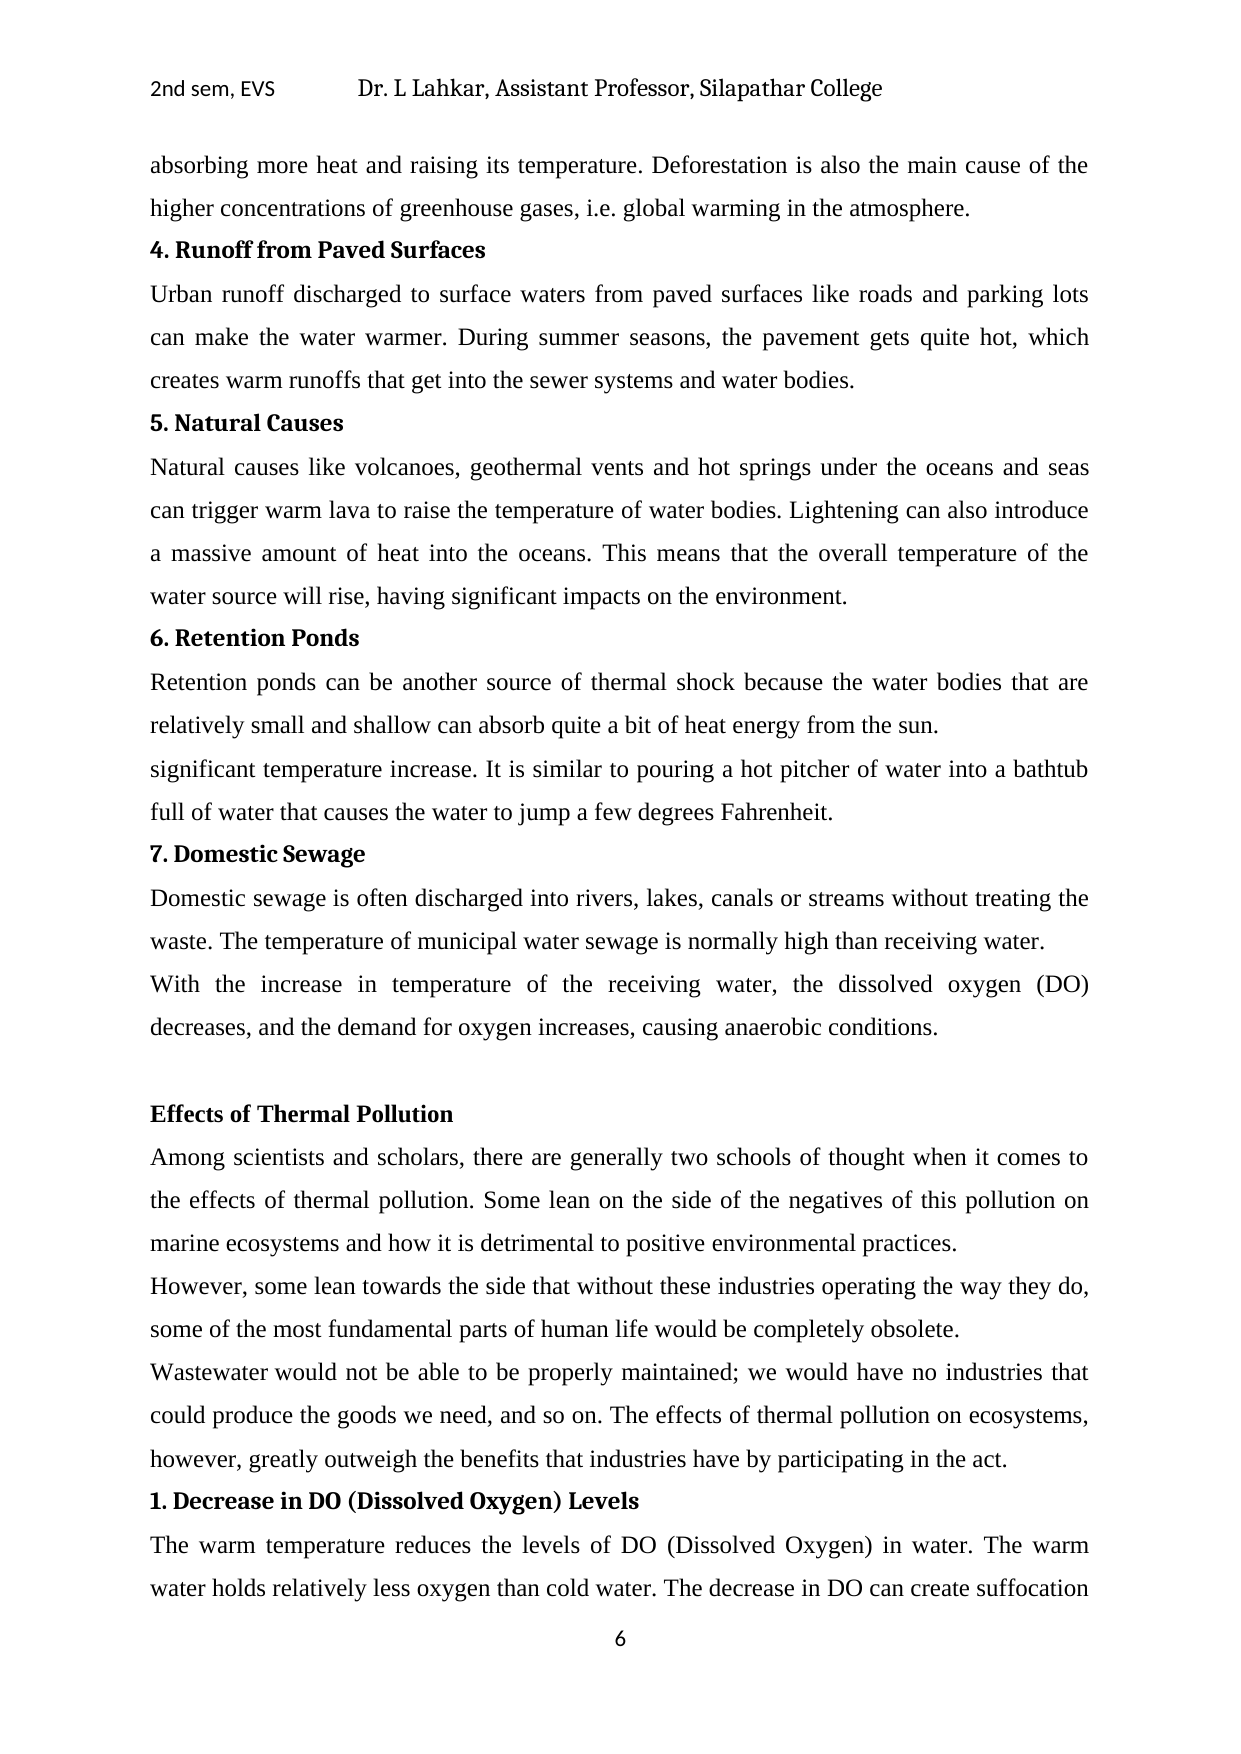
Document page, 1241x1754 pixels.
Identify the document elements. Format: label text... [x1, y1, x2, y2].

subtitle 7. Domestic Sewage [150, 840, 1090, 869]
subtitle 4. Runoff from Paved Surfaces [150, 236, 1090, 265]
subtitle 1. Decrease in DO (Dissolved Oxygen) Levels [150, 1487, 1090, 1516]
text Domestic sewage is often discharged into rivers, lakes, canals or streams without treating the waste. The temperature of municipal water sewage is normally high than receiving water. [150, 883, 1090, 955]
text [150, 150, 1090, 222]
subtitle 5. Natural Causes [150, 409, 1090, 437]
subtitle Effects of Thermal Pollution [150, 1099, 1090, 1127]
text significant temperature increase. It is similar to pouring a hot pitcher of water into a bathtub full of water that causes the water to jump a few degrees Fahrenheit. [150, 754, 1090, 826]
text Retention ponds can be another source of thermal shock because the water bodies that are relatively small and shallow can absorb quite a bit of heat energy from the sun. [150, 667, 1090, 739]
text However, some lean towards the side that without these industries operating the way they do, some of the most fundamental parts of human life would be completely obsolete. [150, 1271, 1090, 1343]
text Natural causes like volcanoes, geothermal vents and hot springs under the oceans and seas can trigger warm lava to raise the temperature of water bodies. Lightening can also introduce a massive amount of heat into the oceans. This means that the overall temperature of the water source will rise, having significant impacts on the environment. [150, 452, 1090, 610]
text With the increase in temperature of the receiving water, the dissolved oxygen (DO) decreases, and the demand for oxygen increases, causing anaerobic conditions. [150, 969, 1090, 1041]
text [150, 1530, 1090, 1602]
text Wastewater would not be able to be properly maintained; we would have no industries that could produce the goods we need, and so on. The effects of thermal pollution on ecosystems, however, greatly outweigh the benefits that industries have by participating in the act. [150, 1357, 1090, 1472]
subtitle 6. Retention Ponds [150, 624, 1090, 653]
text Urban runoff discharged to surface waters from paved surfaces like roads and parking lots can make the water warmer. During summer seasons, the pavement gets quite hot, which creates warm runoffs that get into the sewer systems and water bodies. [150, 279, 1090, 394]
text Among scientists and scholars, there are generally two schools of thought when it comes to the effects of thermal pollution. Some lean on the side of the negatives of this pollution on marine ecosystems and how it is detrimental to positive environmental practices. [150, 1142, 1090, 1257]
